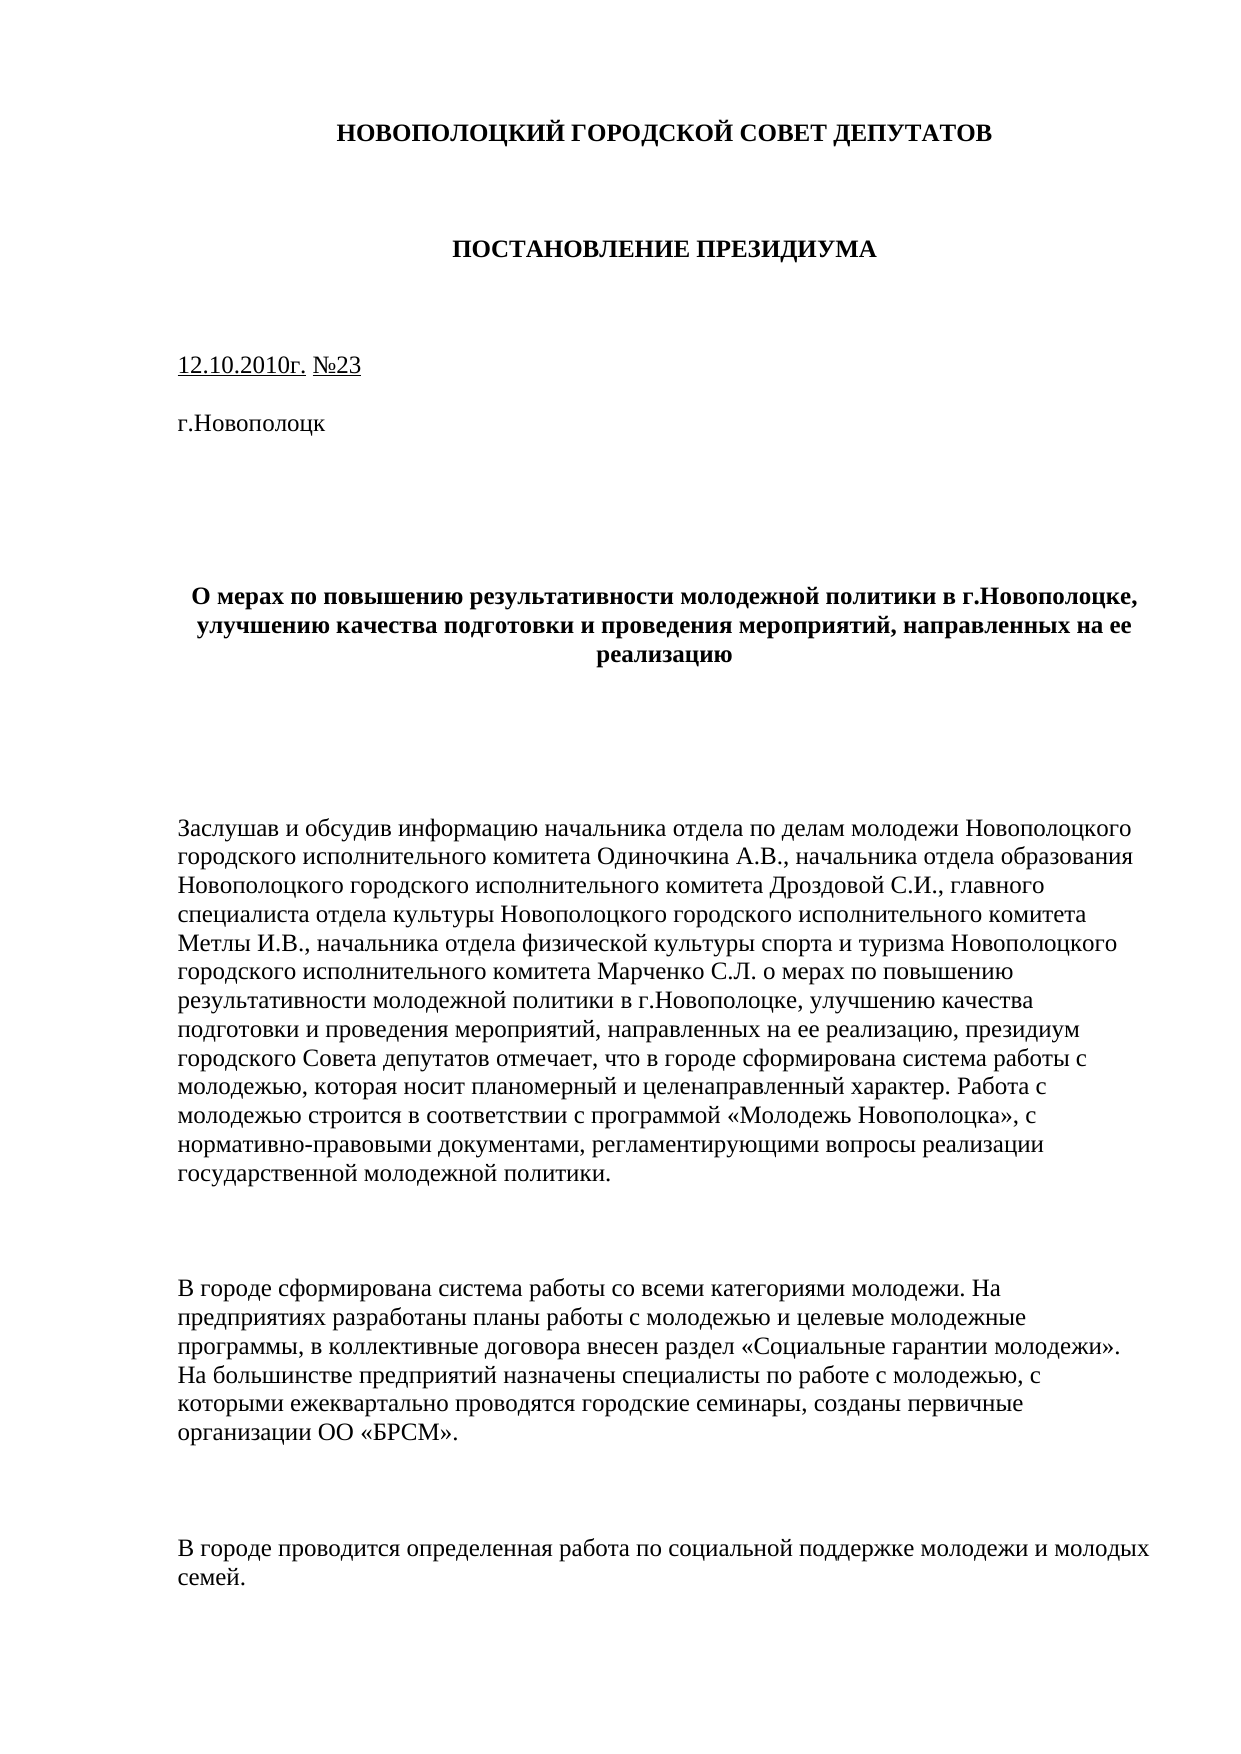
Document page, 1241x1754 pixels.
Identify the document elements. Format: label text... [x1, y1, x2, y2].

text 12.10.2010г. №23 [177, 350, 1152, 378]
text НОВОПОЛОЦКИЙ ГОРОДСКОЙ СОВЕТ ДЕПУТАТОВ [177, 118, 1152, 147]
text В городе сформирована система работы со всеми категориями молодежи. На предприятиях разработаны планы работы с молодежью и целевые молодежные программы, в коллективные договора внесен раздел «Социальные гарантии молодежи». На большинстве предприятий назначены специалисты по работе с молодежью, с которыми ежеквартально проводятся городские семинары, созданы первичные организации ОО «БРСМ». [177, 1273, 1152, 1446]
text В городе проводится определенная работа по социальной поддержке молодежи и молодых семей. [177, 1533, 1152, 1591]
text г.Новополоцк [177, 408, 1152, 436]
text ПОСТАНОВЛЕНИЕ ПРЕЗИДИУМА [177, 234, 1152, 263]
text Заслушав и обсудив информацию начальника отдела по делам молодежи Новополоцкого городского исполнительного комитета Одиночкина А.В., начальника отдела образования Новополоцкого городского исполнительного комитета Дроздовой С.И., главного специалиста отдела культуры Новополоцкого городского исполнительного комитета Метлы И.В., начальника отдела физической культуры спорта и туризма Новополоцкого городского исполнительного комитета Марченко С.Л. о мерах по повышению результативности молодежной политики в г.Новополоцке, улучшению качества подготовки и проведения мероприятий, направленных на ее реализацию, президиум городского Совета депутатов отмечает, что в городе сформирована система работы с молодежью, которая носит планомерный и целенаправленный характер. Работа с молодежью строится в соответствии с программой «Молодежь Новополоцка», с нормативно-правовыми документами, регламентирующими вопросы реализации государственной молодежной политики. [177, 813, 1152, 1186]
text О мерах по повышению результативности молодежной политики в г.Новополоцке, улучшению качества подготовки и проведения мероприятий, направленных на ее реализацию [177, 581, 1152, 668]
